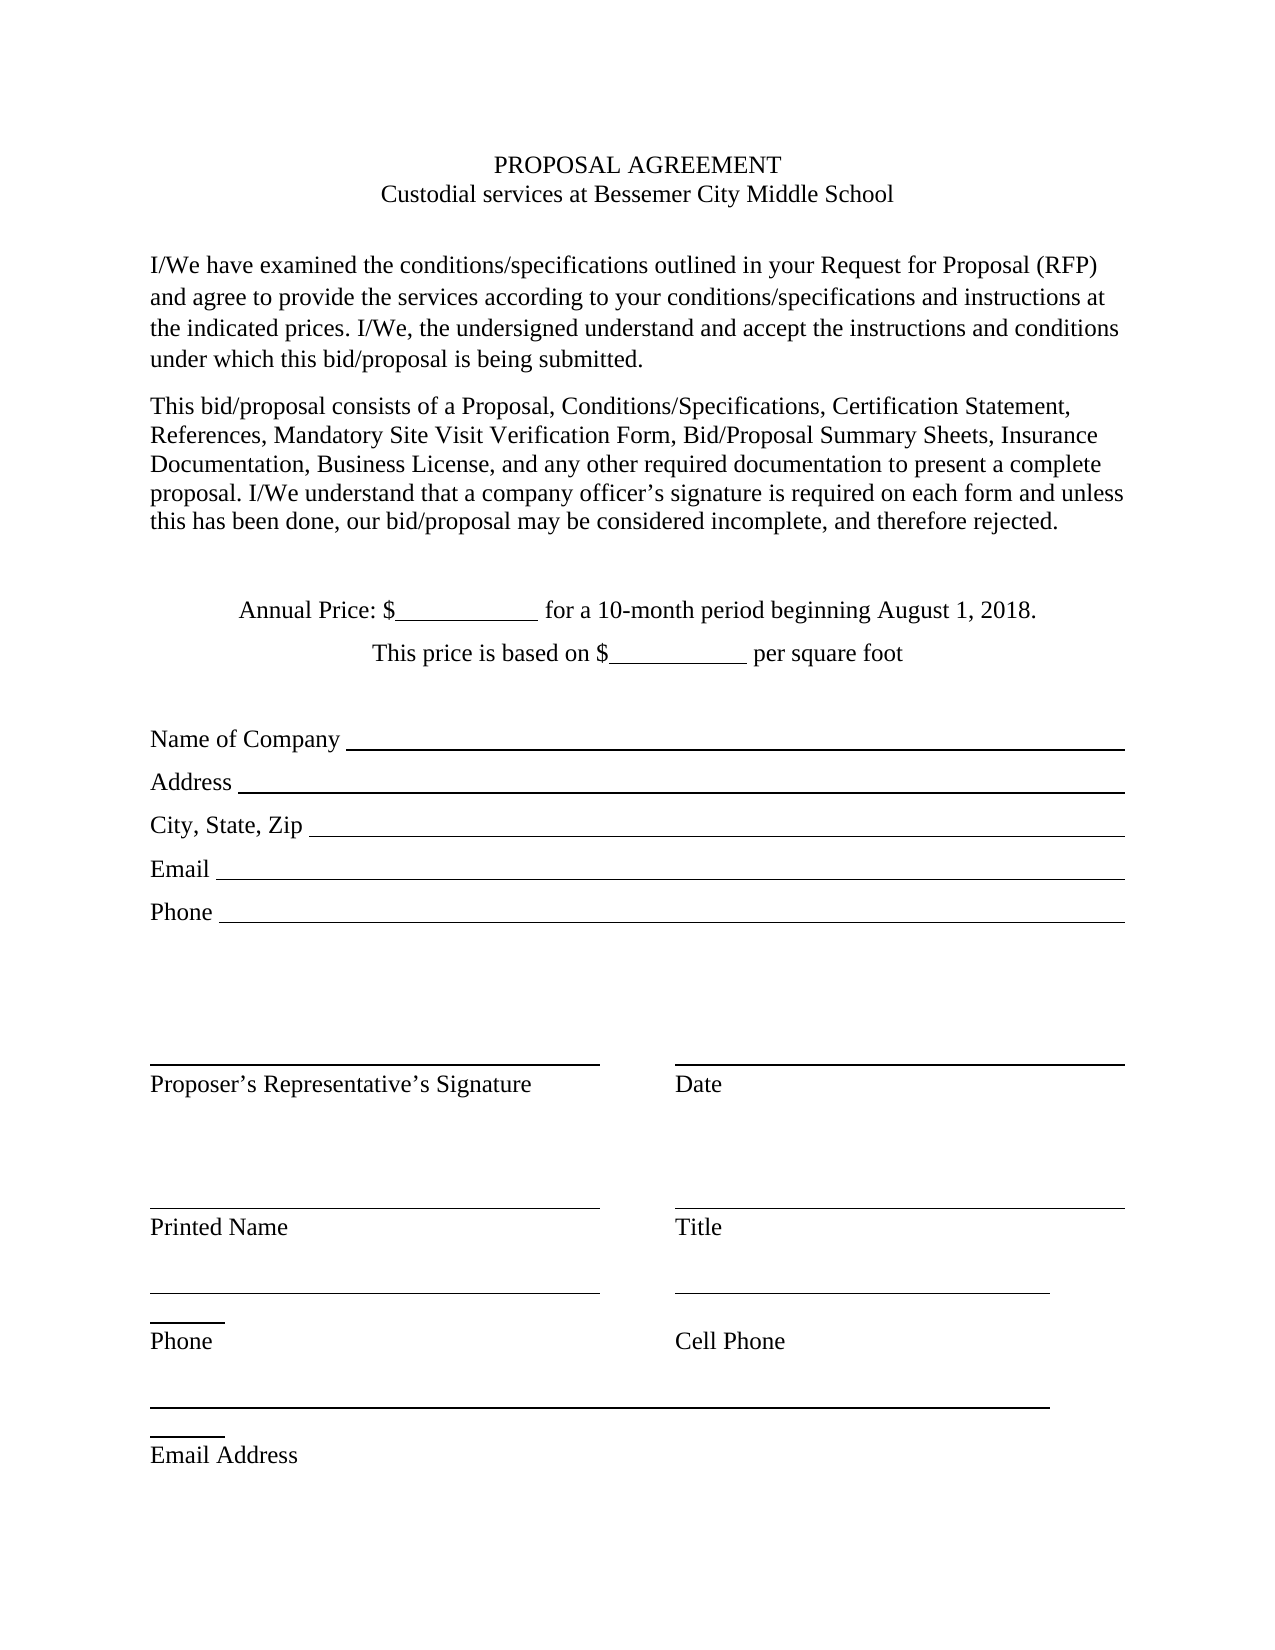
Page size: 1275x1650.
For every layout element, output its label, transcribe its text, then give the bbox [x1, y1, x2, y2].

list Phone [150, 897, 1125, 926]
list Name of Company [150, 724, 1125, 753]
list Proposer’s Representative’s Signature Date [150, 1069, 1125, 1097]
list City, State, Zip [150, 811, 1125, 839]
list Phone Cell Phone [150, 1326, 1125, 1355]
list Address [150, 767, 1125, 796]
list Annual Price: $ for a 10-month period beginning August 1, 2018. [150, 595, 1125, 624]
list This price is based on $ per square foot [150, 638, 1125, 667]
list Email Address [150, 1440, 1125, 1469]
list Printed Name Title [150, 1212, 1125, 1240]
list PROPOSAL AGREEMENT [150, 150, 1125, 179]
text This bid/proposal consists of a Proposal, Conditions/Specifications, Certification Statement, References, Mandatory Site Visit Verification Form, Bid/Proposal Summary Sheets, Insurance Documentation, Business License, and any other required documentation to present a complete proposal. I/We understand that a company officer’s signature is required on each form and unless this has been done, our bid/proposal may be considered incomplete, and therefore rejected. [150, 391, 1125, 535]
list Custodial services at Bessemer City Middle School [150, 179, 1125, 207]
list I/We have examined the conditions/specifications outlined in your Request for Proposal (RFP) and agree to provide the services according to your conditions/specifications and instructions at the indicated prices. I/We, the undersigned understand and accept the instructions and conditions under which this bid/proposal is being submitted. [150, 251, 1125, 372]
list Email [150, 854, 1125, 882]
